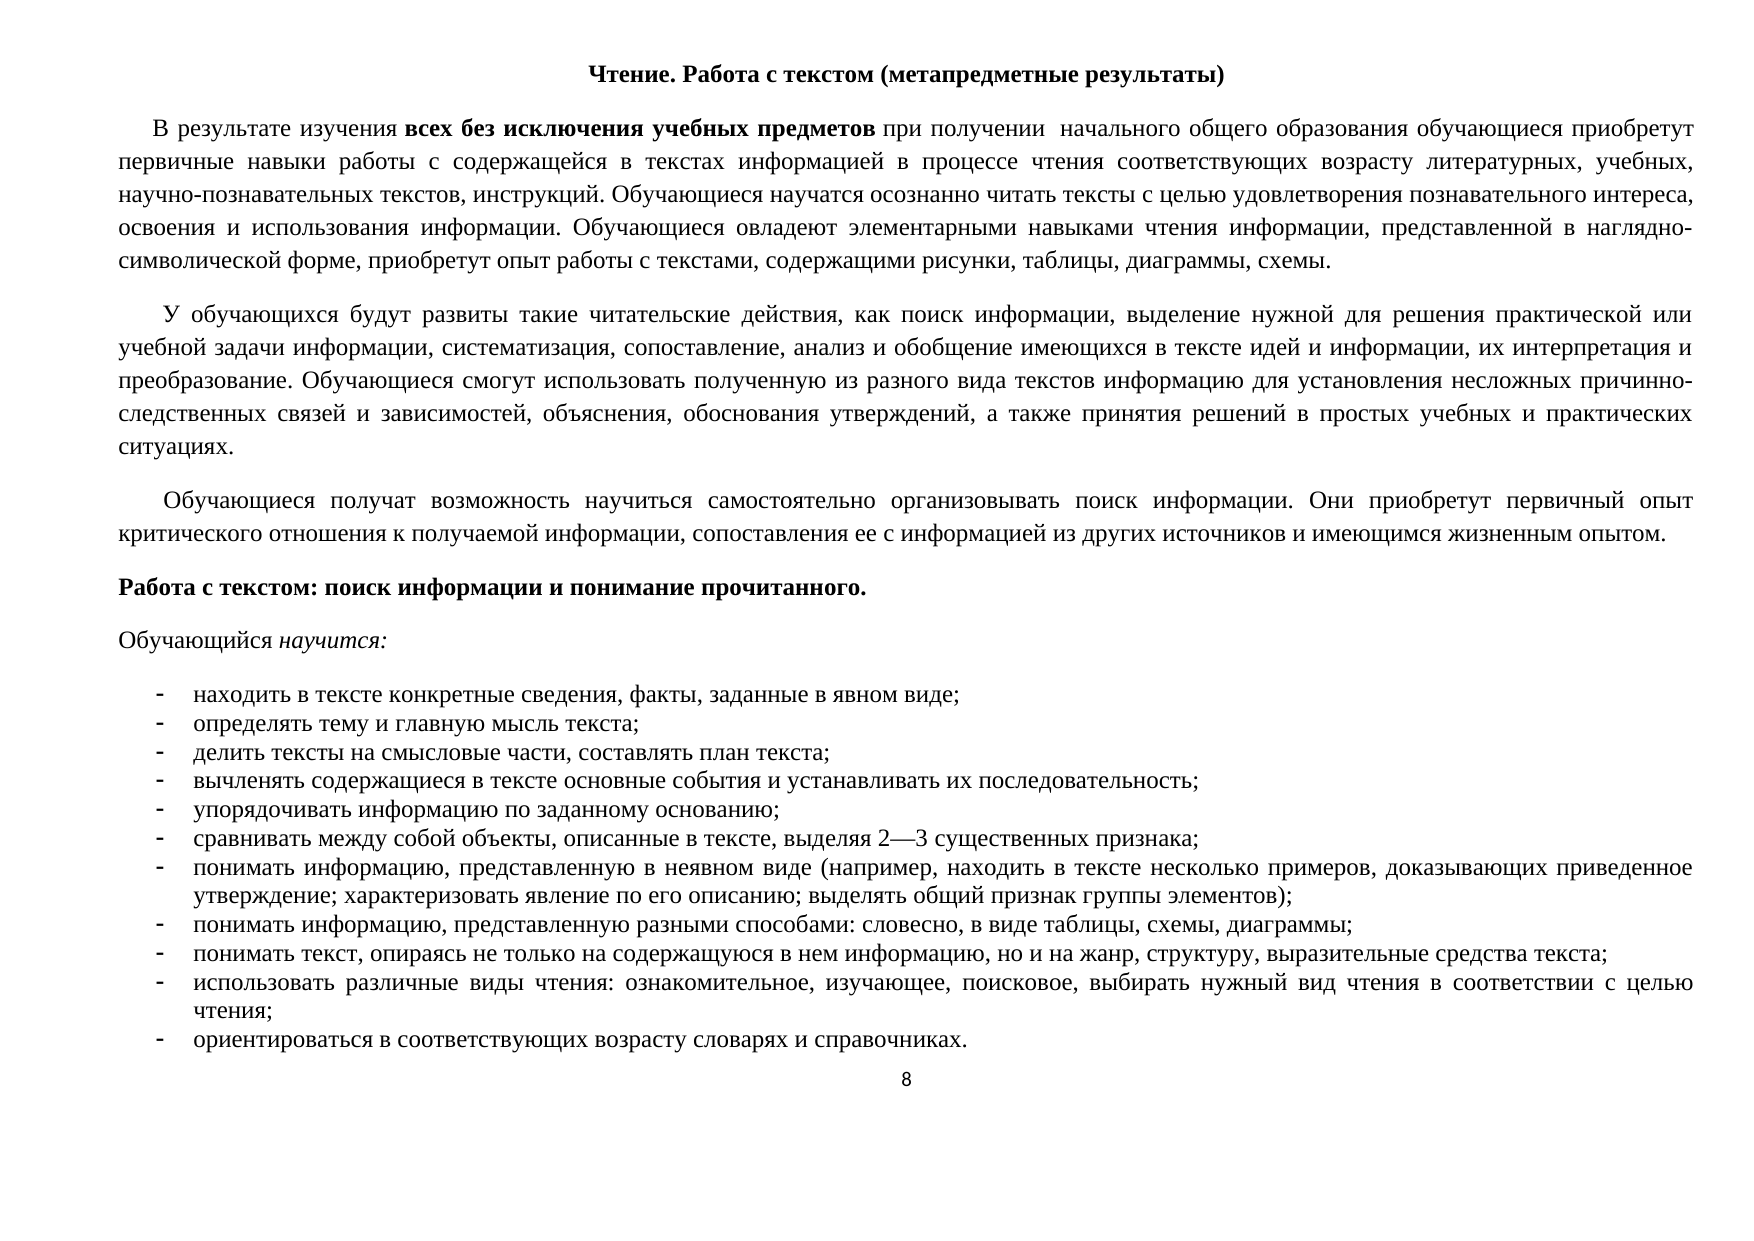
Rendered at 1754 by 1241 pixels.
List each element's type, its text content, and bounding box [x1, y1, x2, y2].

list находить в тексте конкретные сведения, факты, заданные в явном виде; [156, 679, 1695, 708]
list понимать информацию, представленную разными способами: словесно, в виде таблицы, схемы, диаграммы; [156, 909, 1695, 938]
text У обучающихся будут развиты такие читательские действия, как поиск информации, выделение нужной для решения практической или учебной задачи информации, систематизация, сопоставление, анализ и обобщение имеющихся в тексте идей и информации, их интерпретация и преобразование. Обучающиеся смогут использовать полученную из разного вида текстов информацию для установления несложных причинно-следственных связей и зависимостей, объяснения, обоснования утверждений, а также принятия решений в простых учебных и практических ситуациях. [118, 299, 1695, 460]
list вычленять содержащиеся в тексте основные события и устанавливать их последовательность; [156, 766, 1695, 794]
list делить тексты на смысловые части, составлять план текста; [156, 737, 1695, 766]
text Работа с текстом: поиск информации и понимание прочитанного. [118, 572, 1695, 600]
list упорядочивать информацию по заданному основанию; [156, 794, 1695, 823]
list использовать различные виды чтения: ознакомительное, изучающее, поисковое, выбирать нужный вид чтения в соответствии с целью чтения; [156, 967, 1695, 1024]
text В результате изучения всех без исключения учебных предметов при получении начального общего образования обучающиеся приобретут первичные навыки работы с содержащейся в текстах информацией в процессе чтения соответствующих возрасту литературных, учебных, научно-познавательных текстов, инструкций. Обучающиеся научатся осознанно читать тексты с целью удовлетворения познавательного интереса, освоения и использования информации. Обучающиеся овладеют элементарными навыками чтения информации, представленной в наглядно-символической форме, приобретут опыт работы с текстами, содержащими рисунки, таблицы, диаграммы, схемы. [118, 113, 1695, 274]
text Обучающийся научится: [118, 626, 1695, 654]
text Чтение. Работа с текстом (метапредметные результаты) [118, 59, 1695, 88]
list понимать информацию, представленную в неявном виде (например, находить в тексте несколько примеров, доказывающих приведенное утверждение; характеризовать явление по его описанию; выделять общий признак группы элементов); [156, 852, 1695, 909]
list определять тему и главную мысль текста; [156, 708, 1695, 737]
list ориентироваться в соответствующих возрасту словарях и справочниках. [156, 1024, 1695, 1053]
list понимать текст, опираясь не только на содержащуюся в нем информацию, но и на жанр, структуру, выразительные средства текста; [156, 938, 1695, 967]
text Обучающиеся получат возможность научиться самостоятельно организовывать поиск информации. Они приобретут первичный опыт критического отношения к получаемой информации, сопоставления ее с информацией из других источников и имеющимся жизненным опытом. [118, 485, 1695, 547]
list сравнивать между собой объекты, описанные в тексте, выделяя 2—3 существенных признака; [156, 823, 1695, 852]
